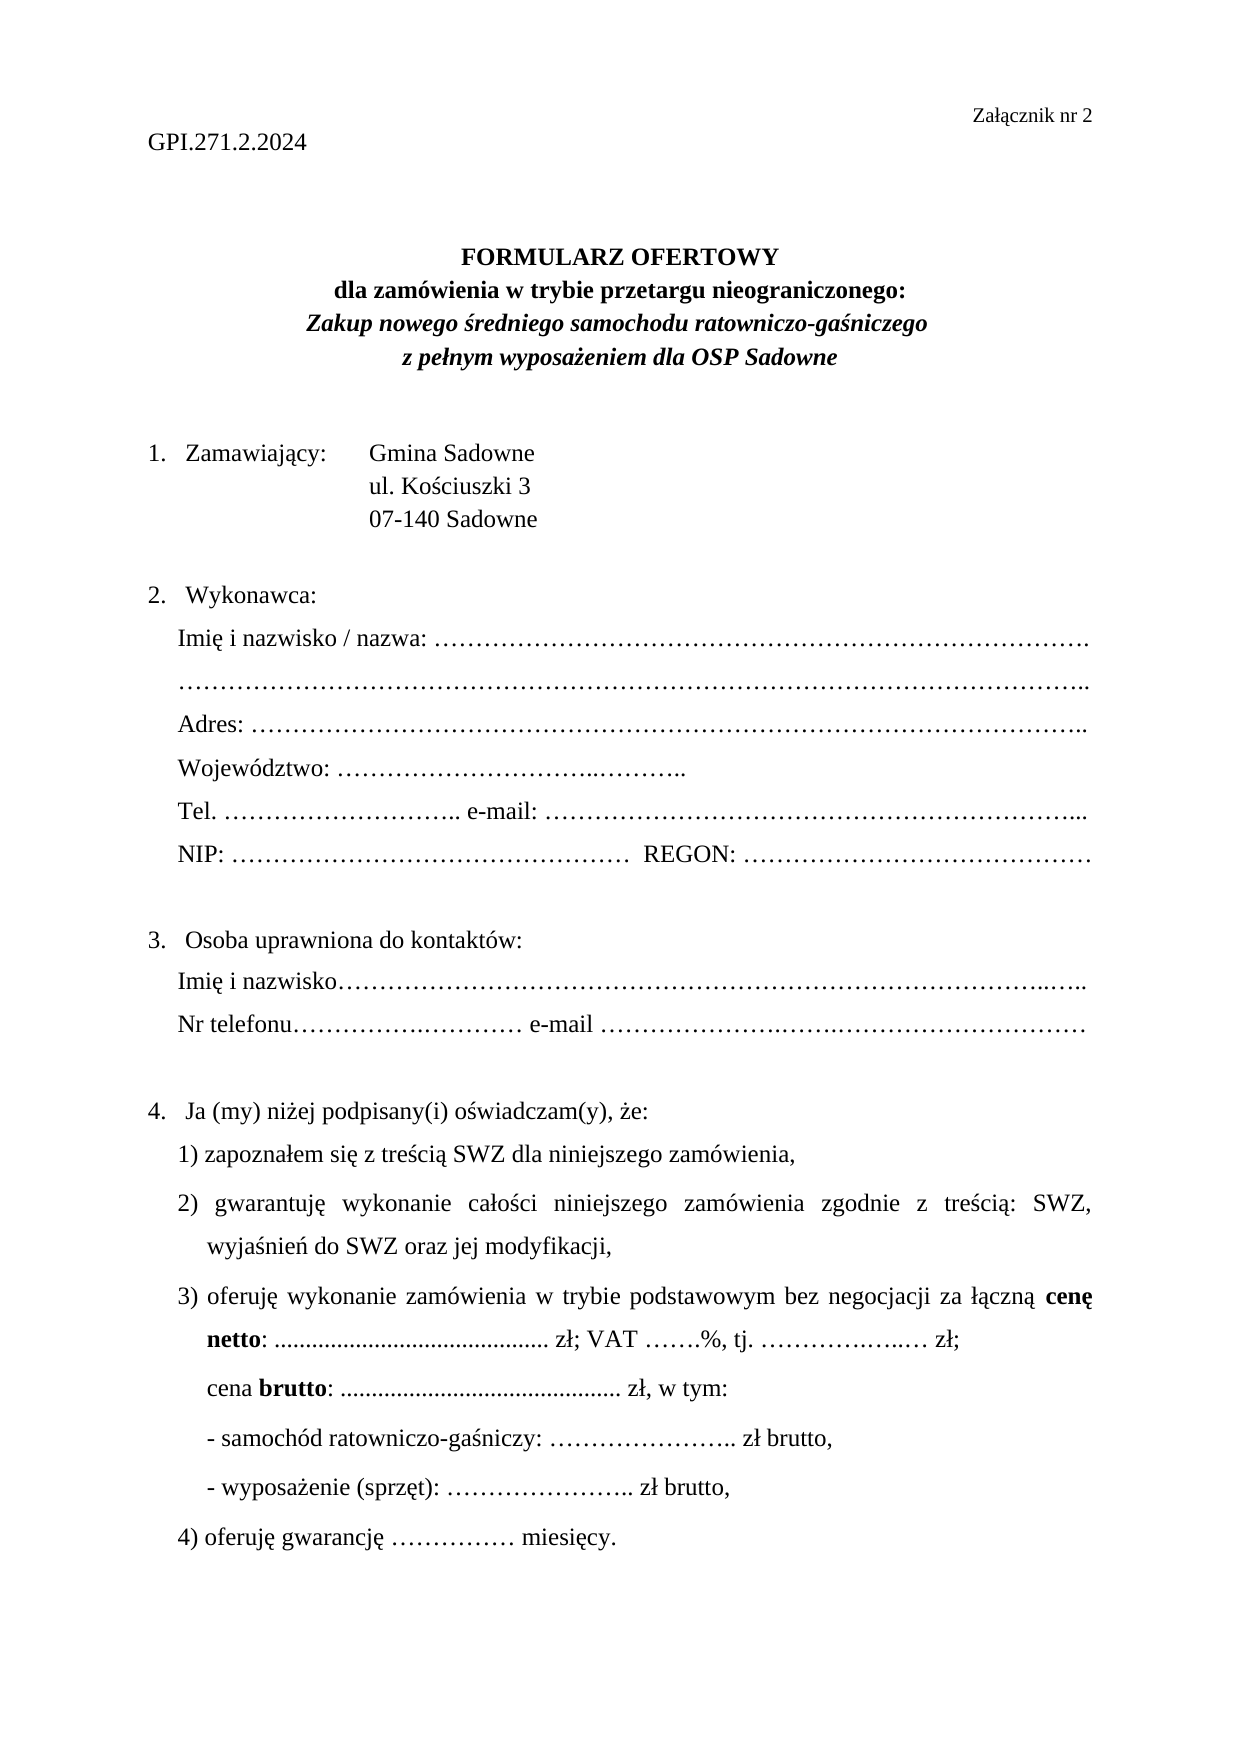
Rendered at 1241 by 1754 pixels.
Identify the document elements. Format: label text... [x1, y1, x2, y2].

text 07-140 Sadowne [148, 504, 1093, 533]
text Imię i nazwisko…………………………………………………………………………..….. [177, 966, 1093, 995]
text FORMULARZ OFERTOWY [148, 242, 1093, 271]
list Wykonawca: [148, 580, 1093, 609]
text Adres: ……………………………………………………………………………………….. [177, 709, 1093, 738]
list Ja (my) niżej podpisany(i) oświadczam(y), że: [148, 1096, 1093, 1124]
text 1) zapoznałem się z treścią SWZ dla niniejszego zamówienia, [177, 1139, 1093, 1168]
text Województwo: …………………………..……….. [177, 753, 1093, 781]
text 3) oferuję wykonanie zamówienia w trybie podstawowym bez negocjacji za łączną cenę netto: ............................................ zł; VAT …….%, tj. ………….…..… zł; [177, 1281, 1093, 1353]
text Tel. ……………………….. e-mail: ………………………………………………………... [177, 796, 1093, 824]
text ……………………………………………………………………………………………….. [177, 666, 1093, 695]
list Osoba uprawniona do kontaktów: [148, 925, 1093, 954]
text 2) gwarantuję wykonanie całości niniejszego zamówienia zgodnie z treścią: SWZ, wyjaśnień do SWZ oraz jej modyfikacji, [177, 1188, 1093, 1260]
text Imię i nazwisko / nazwa: ……………………………………………………………………. [177, 623, 1093, 652]
text Zakup nowego średniego samochodu ratowniczo-gaśniczego z pełnym wyposażeniem dla OSP Sadowne [148, 308, 1093, 370]
text cena brutto: ............................................. zł, w tym: [177, 1373, 1093, 1402]
text - samochód ratowniczo-gaśniczy: ………………….. zł brutto, [207, 1423, 1093, 1452]
text NIP: ………………………………………… REGON: …………………………………… [177, 839, 1093, 868]
list Zamawiający: Gmina Sadowne [148, 438, 1093, 467]
text GPI.271.2.2024 [148, 127, 1093, 156]
text ul. Kościuszki 3 [148, 471, 1093, 500]
text - wyposażenie (sprzęt): ………………….. zł brutto, [207, 1472, 1093, 1501]
text Nr telefonu…………….………… e-mail ………………….…….………………………… [177, 1009, 1093, 1038]
text Załącznik nr 2 [148, 103, 1093, 127]
text dla zamówienia w trybie przetargu nieograniczonego: [148, 276, 1093, 304]
text 4) oferuję gwarancję …………… miesięcy. [177, 1522, 1093, 1551]
